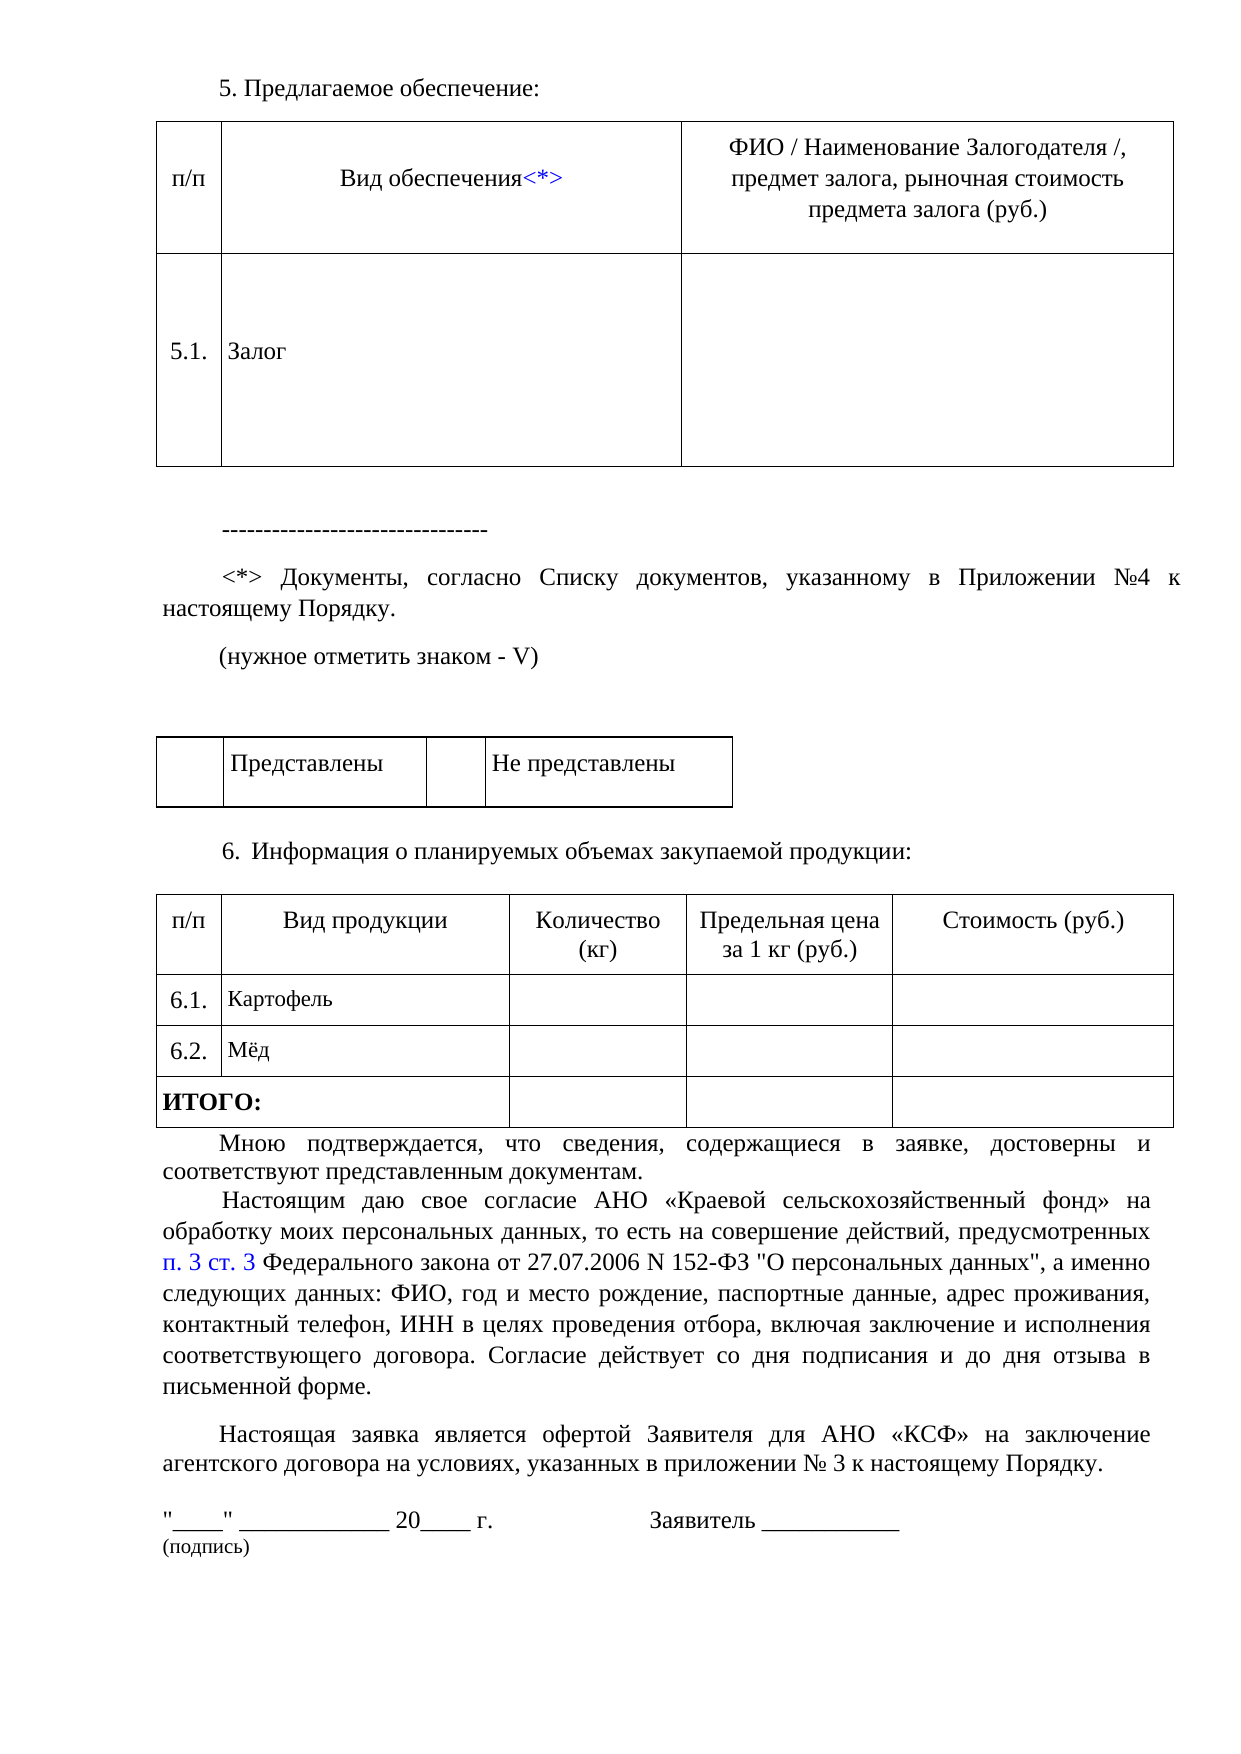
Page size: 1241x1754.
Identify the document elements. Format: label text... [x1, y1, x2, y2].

table_cell [687, 975, 892, 1024]
list Информация о планируемых объемах закупаемой продукции: [162, 836, 1181, 865]
table_header п/п [157, 122, 221, 253]
table_cell [510, 975, 686, 1024]
table_header ФИО / Наименование Залогодателя /, предмет залога, рыночная стоимость предмета залога (руб.) [682, 122, 1173, 253]
text -------------------------------- [162, 514, 1181, 543]
table_cell 6.1. [157, 975, 221, 1024]
table_cell [893, 975, 1173, 1024]
text Мною подтверждается, что сведения, содержащиеся в заявке, достоверны и соответствуют представленным документам. [162, 1128, 1152, 1185]
table_header Стоимость (руб.) [893, 895, 1173, 973]
table_header Вид обеспечения<*> [222, 122, 681, 253]
table_header [157, 738, 223, 806]
table_cell [682, 254, 1173, 466]
table_header Представлены [224, 738, 426, 806]
table_cell Мёд [222, 1026, 509, 1076]
text Настоящим даю свое согласие АНО «Краевой сельскохозяйственный фонд» на обработку моих персональных данных, то есть на совершение действий, предусмотренных п. 3 ст. 3 Федерального закона от 27.07.2006 N 152-ФЗ "О персональных данных", а именно следующих данных: ФИО, год и место рождение, паспортные данные, адрес проживания, контактный телефон, ИНН в целях проведения отбора, включая заключение и исполнения соответствующего договора. Согласие действует со дня подписания и до дня отзыва в письменной форме. [162, 1185, 1152, 1400]
table_cell [893, 1077, 1173, 1127]
table_cell [687, 1026, 892, 1076]
table_cell ИТОГО: [157, 1077, 509, 1127]
table_header п/п [157, 895, 221, 973]
table_header Вид продукции [222, 895, 509, 973]
table_header Не представлены [486, 738, 732, 806]
table_header [427, 738, 485, 806]
table_cell [510, 1026, 686, 1076]
text Настоящая заявка является офертой Заявителя для АНО «КСФ» на заключение агентского договора на условиях, указанных в приложении № 3 к настоящему Порядку. [162, 1419, 1152, 1477]
text 5. Предлагаемое обеспечение: [162, 73, 1181, 102]
table_cell Залог [222, 254, 681, 466]
table_cell 5.1. [157, 254, 221, 466]
table_cell Картофель [222, 975, 509, 1024]
text <*> Документы, согласно Списку документов, указанному в Приложении №4 к настоящему Порядку. [162, 562, 1181, 622]
table_header Предельная цена за 1 кг (руб.) [687, 895, 892, 973]
text "____" ____________ 20____ г. Заявитель ___________ [162, 1505, 1181, 1534]
table_cell [893, 1026, 1173, 1076]
text (подпись) [162, 1534, 1181, 1558]
text (нужное отметить знаком - V) [162, 641, 1181, 670]
table_cell [510, 1077, 686, 1127]
table_cell 6.2. [157, 1026, 221, 1076]
table_cell [687, 1077, 892, 1127]
table_header Количество (кг) [510, 895, 686, 973]
